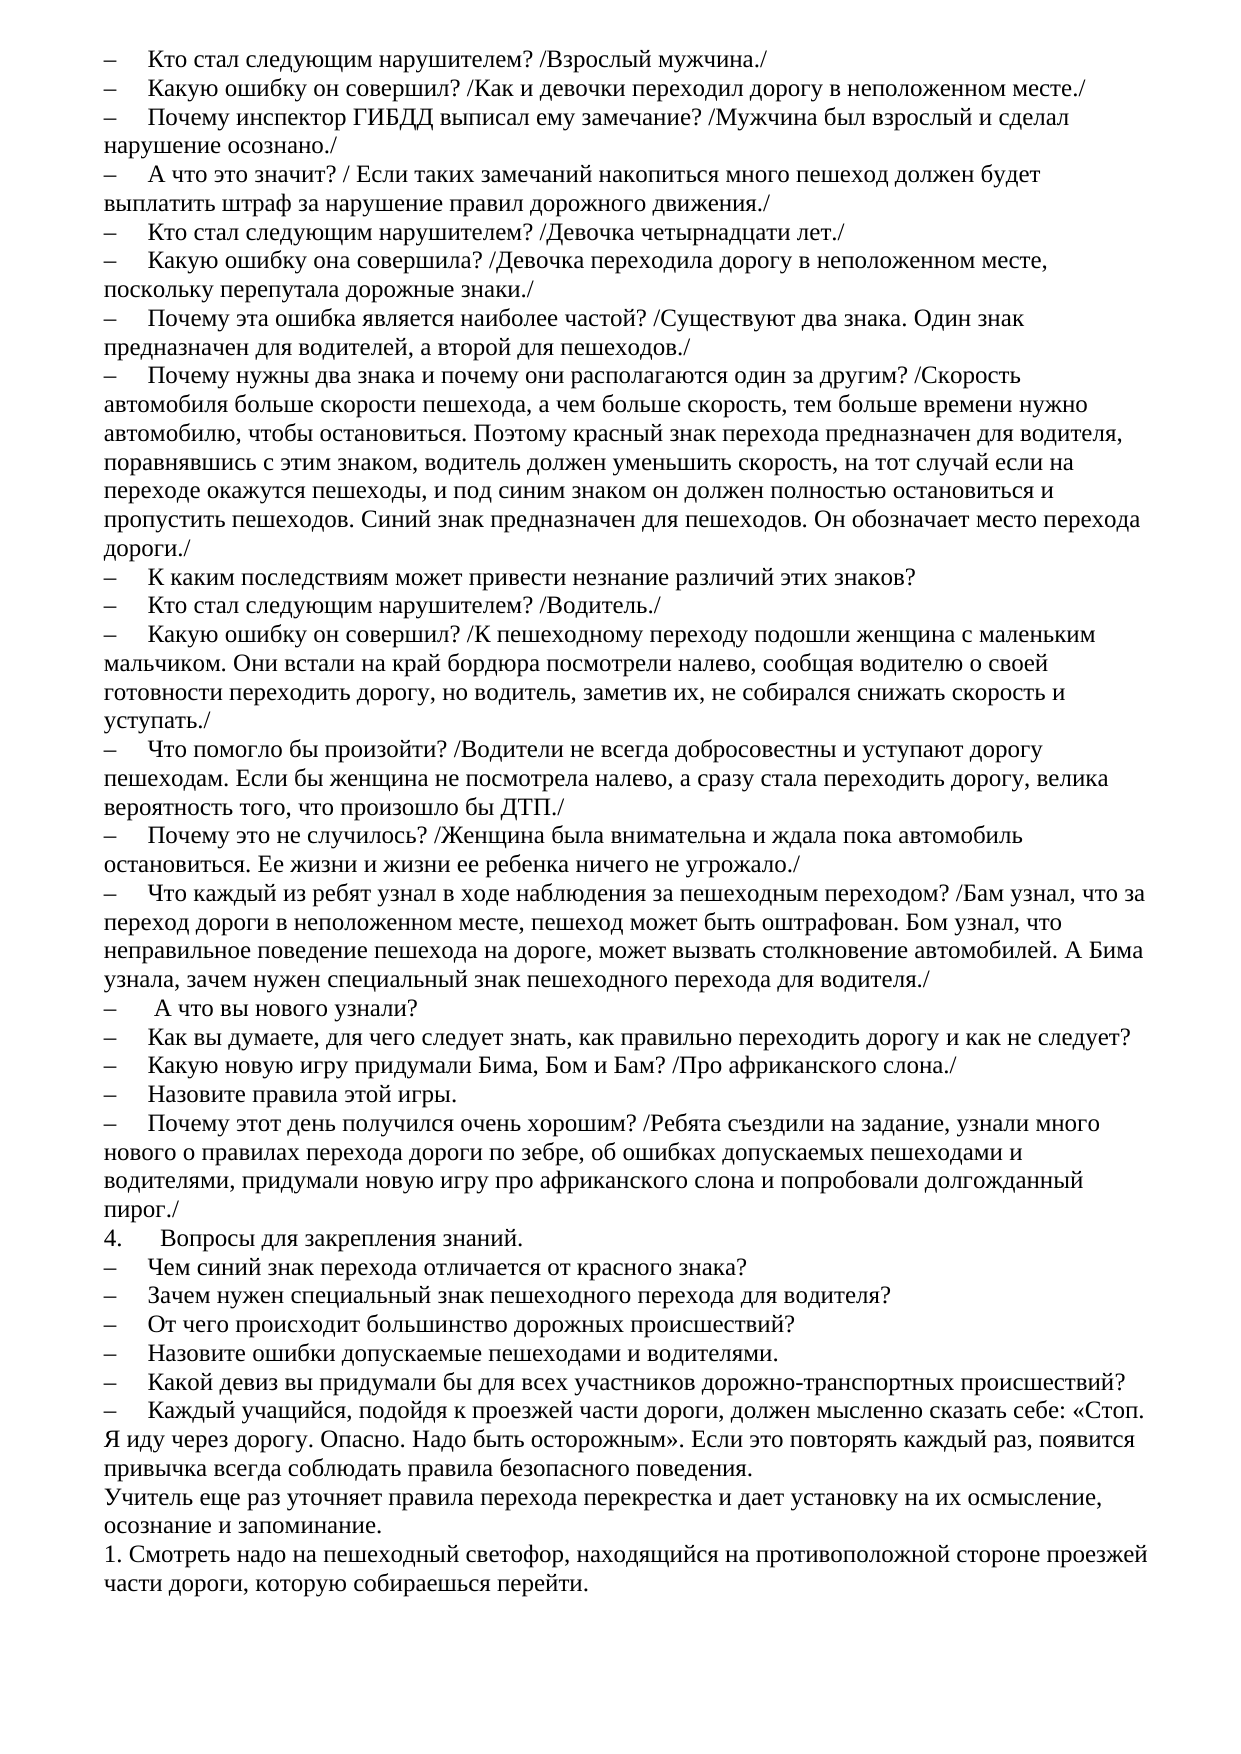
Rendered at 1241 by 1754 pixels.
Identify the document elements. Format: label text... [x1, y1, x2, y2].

text – Почему инспектор ГИБДД выписал ему замечание? /Мужчина был взрослый и сделал нарушение осознано./ [103, 102, 1152, 159]
text 1. Смотреть надо на пешеходный светофор, находящийся на противоположной стороне проезжей части дороги, которую собираешься перейти. [103, 1539, 1152, 1597]
text Учитель еще раз уточняет правила перехода перекрестка и дает установку на их осмысление, осознание и запоминание. [103, 1482, 1152, 1539]
text – К каким последствиям может привести незнание различий этих знаков? [103, 562, 1152, 591]
text – Почему это не случилось? /Женщина была внимательна и ждала пока автомобиль остановиться. Ее жизни и жизни ее ребенка ничего не угрожало./ [103, 821, 1152, 878]
text 4. Вопросы для закрепления знаний. [103, 1223, 1152, 1252]
text – Кто стал следующим нарушителем? /Девочка четырнадцати лет./ [103, 217, 1152, 246]
text – Почему нужны два знака и почему они располагаются один за другим? /Скорость автомобиля больше скорости пешехода, а чем больше скорость, тем больше времени нужно автомобилю, чтобы остановиться. Поэтому красный знак перехода предназначен для водителя, поравнявшись с этим знаком, водитель должен уменьшить скорость, на тот случай если на переходе окажутся пешеходы, и под синим знаком он должен полностью остановиться и пропустить пешеходов. Синий знак предназначен для пешеходов. Он обозначает место перехода дороги./ [103, 361, 1152, 562]
text – Назовите правила этой игры. [103, 1079, 1152, 1108]
text – От чего происходит большинство дорожных происшествий? [103, 1309, 1152, 1338]
text – Что каждый из ребят узнал в ходе наблюдения за пешеходным переходом? /Бам узнал, что за переход дороги в неположенном месте, пешеход может быть оштрафован. Бом узнал, что неправильное поведение пешехода на дороге, может вызвать столкновение автомобилей. А Бима узнала, зачем нужен специальный знак пешеходного перехода для водителя./ [103, 878, 1152, 993]
text – Почему этот день получился очень хорошим? /Ребята съездили на задание, узнали много нового о правилах перехода дороги по зебре, об ошибках допускаемых пешеходами и водителями, придумали новую игру про африканского слона и попробовали долгожданный пирог./ [103, 1108, 1152, 1223]
text – Кто стал следующим нарушителем? /Водитель./ [103, 591, 1152, 619]
text – А что вы нового узнали? [103, 993, 1152, 1022]
text – Почему эта ошибка является наиболее частой? /Существуют два знака. Один знак предназначен для водителей, а второй для пешеходов./ [103, 303, 1152, 361]
text – Какую ошибку он совершил? /Как и девочки переходил дорогу в неположенном месте./ [103, 73, 1152, 102]
text – Как вы думаете, для чего следует знать, как правильно переходить дорогу и как не следует? [103, 1022, 1152, 1051]
text – Какую ошибку он совершил? /К пешеходному переходу подошли женщина с маленьким мальчиком. Они встали на край бордюра посмотрели налево, сообщая водителю о своей готовности переходить дорогу, но водитель, заметив их, не собирался снижать скорость и уступать./ [103, 619, 1152, 734]
text – Кто стал следующим нарушителем? /Взрослый мужчина./ [103, 44, 1152, 73]
text – Зачем нужен специальный знак пешеходного перехода для водителя? [103, 1281, 1152, 1309]
text – Каждый учащийся, подойдя к проезжей части дороги, должен мысленно сказать себе: «Стоп. Я иду через дорогу. Опасно. Надо быть осторожным». Если это повторять каждый раз, появится привычка всегда соблюдать правила безопасного поведения. [103, 1396, 1152, 1482]
text – Какую новую игру придумали Бима, Бом и Бам? /Про африканского слона./ [103, 1051, 1152, 1079]
text – Что помогло бы произойти? /Водители не всегда добросовестны и уступают дорогу пешеходам. Если бы женщина не посмотрела налево, а сразу стала переходить дорогу, велика вероятность того, что произошло бы ДТП./ [103, 734, 1152, 821]
text – Назовите ошибки допускаемые пешеходами и водителями. [103, 1338, 1152, 1367]
text – Какой девиз вы придумали бы для всех участников дорожно-транспортных происшествий? [103, 1367, 1152, 1396]
text – Чем синий знак перехода отличается от красного знака? [103, 1252, 1152, 1281]
text – Какую ошибку она совершила? /Девочка переходила дорогу в неположенном месте, поскольку перепутала дорожные знаки./ [103, 246, 1152, 303]
text – А что это значит? / Если таких замечаний накопиться много пешеход должен будет выплатить штраф за нарушение правил дорожного движения./ [103, 159, 1152, 217]
